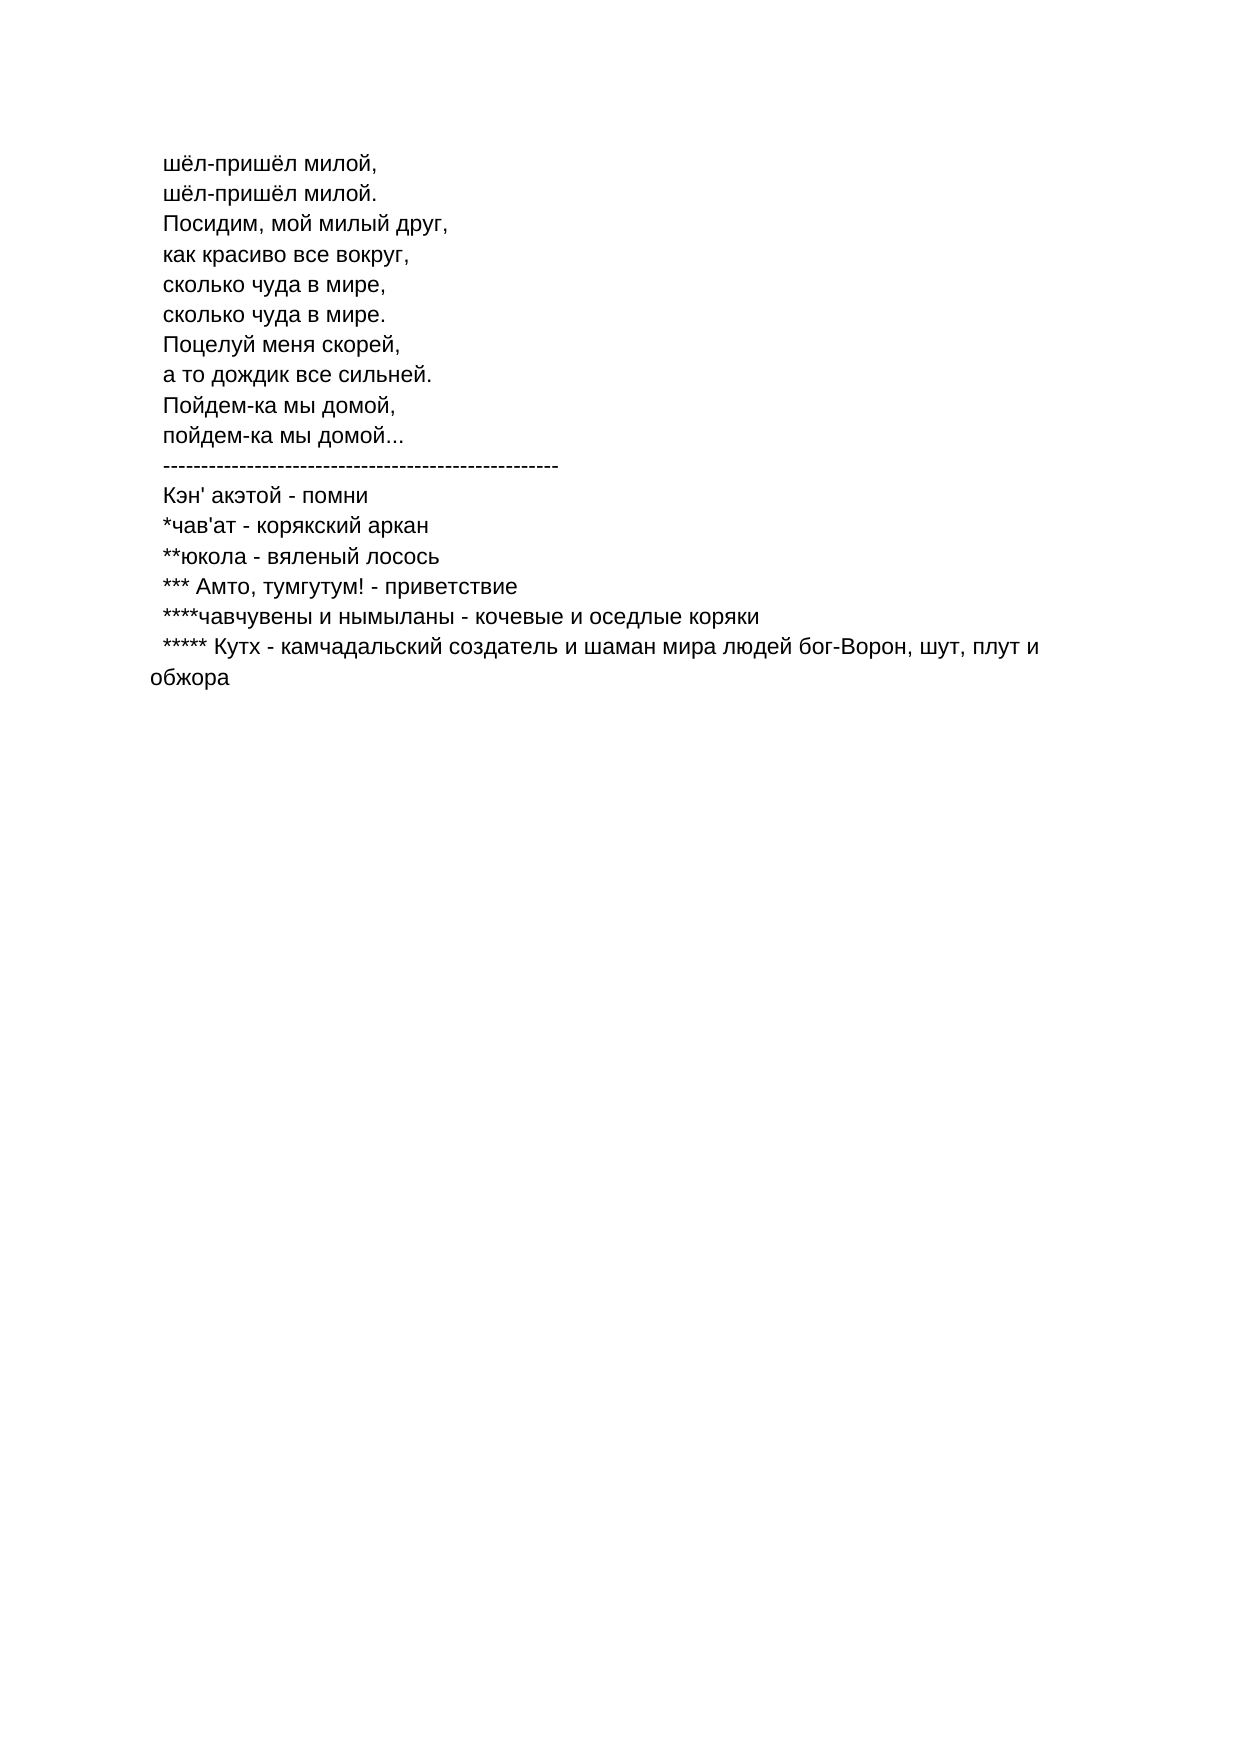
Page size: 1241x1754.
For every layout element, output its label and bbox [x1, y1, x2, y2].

text [150, 150, 1090, 720]
